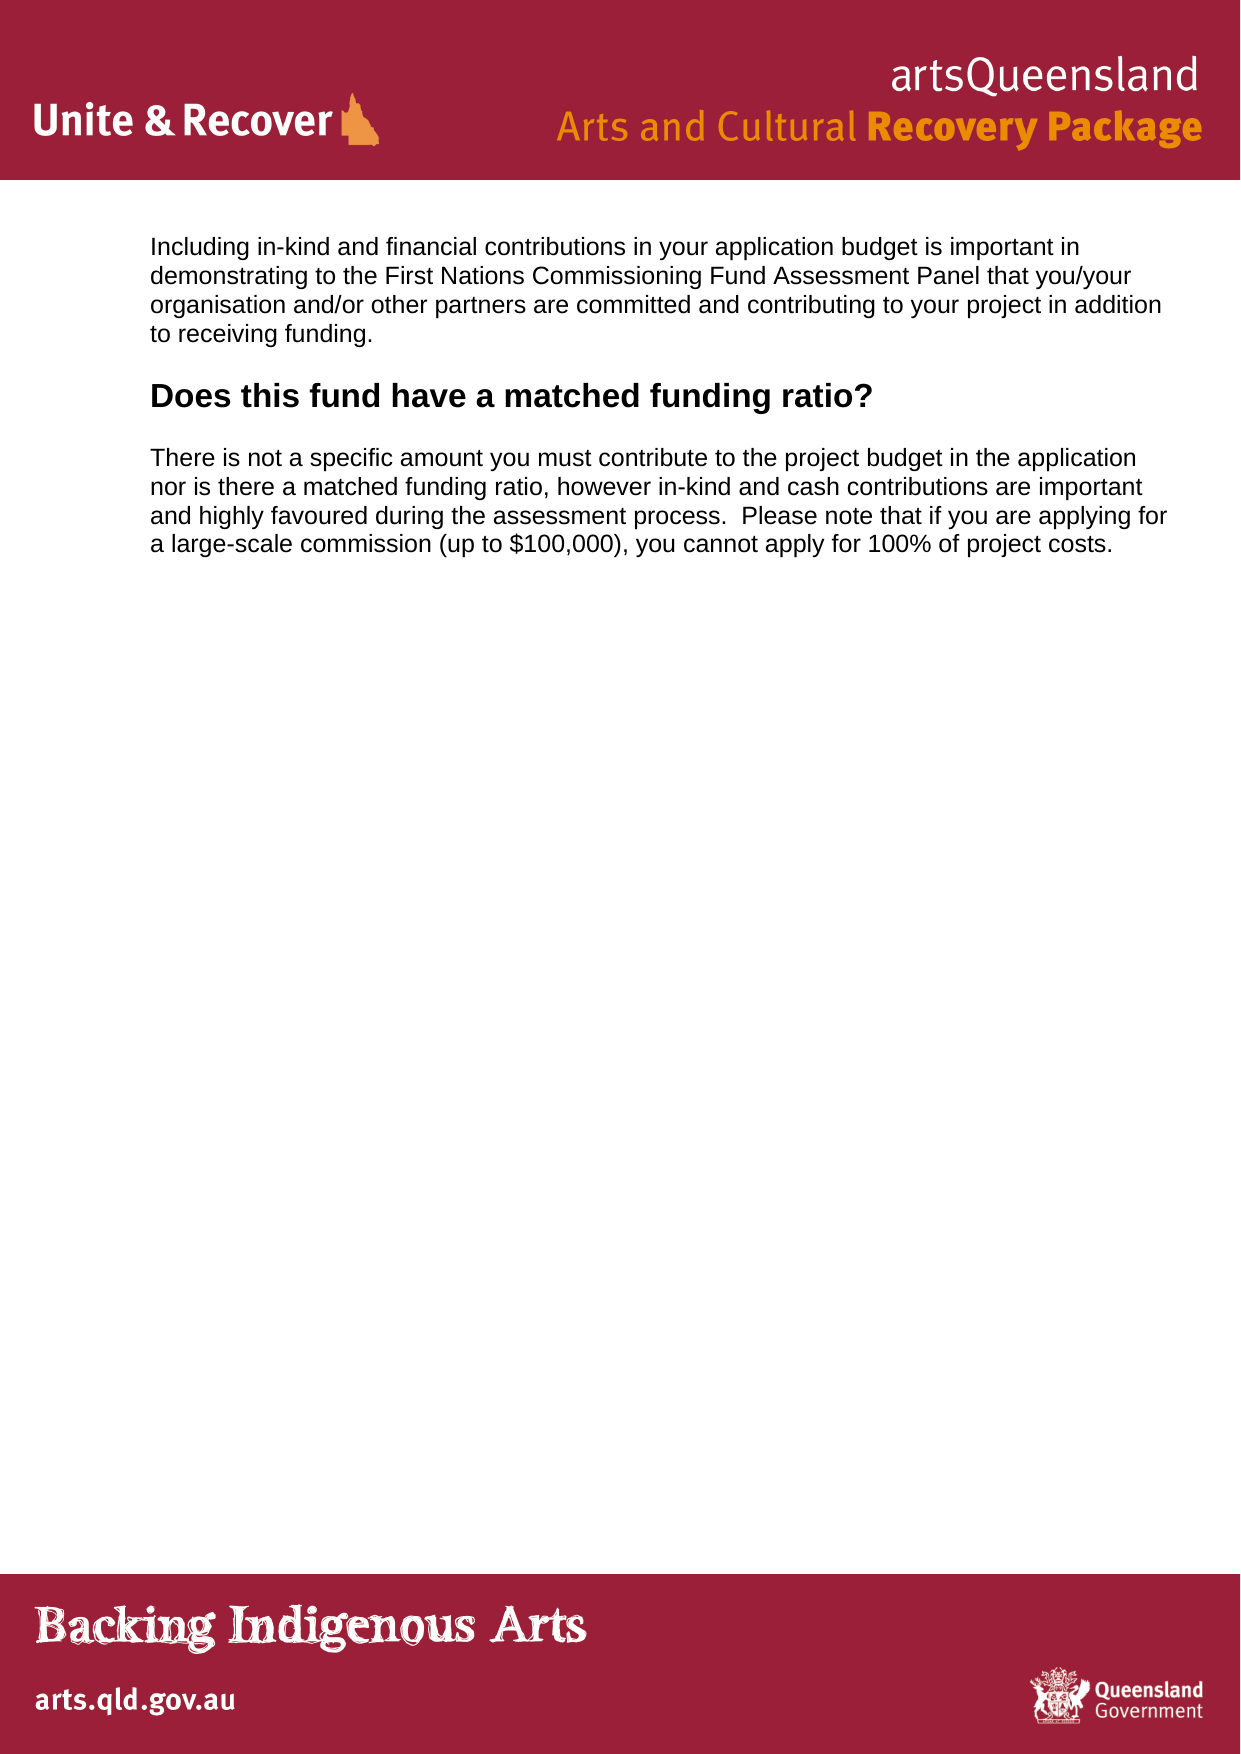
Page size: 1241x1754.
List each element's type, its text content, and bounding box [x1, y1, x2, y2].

picture [0, 1574, 1241, 1754]
text There is not a specific amount you must contribute to the project budget in the application nor is there a matched funding ratio, however in-kind and cash contributions are important and highly favoured during the assessment process. Please note that if you are applying for a large-scale commission (up to $100,000), you cannot apply for 100% of project costs. [150, 443, 1176, 558]
text Does this fund have a matched funding ratio? [150, 376, 1176, 414]
picture [0, 0, 1241, 180]
text Including in-kind and financial contributions in your application budget is important in demonstrating to the First Nations Commissioning Fund Assessment Panel that you/your organisation and/or other partners are committed and contributing to your project in addition to receiving funding. [150, 232, 1176, 347]
